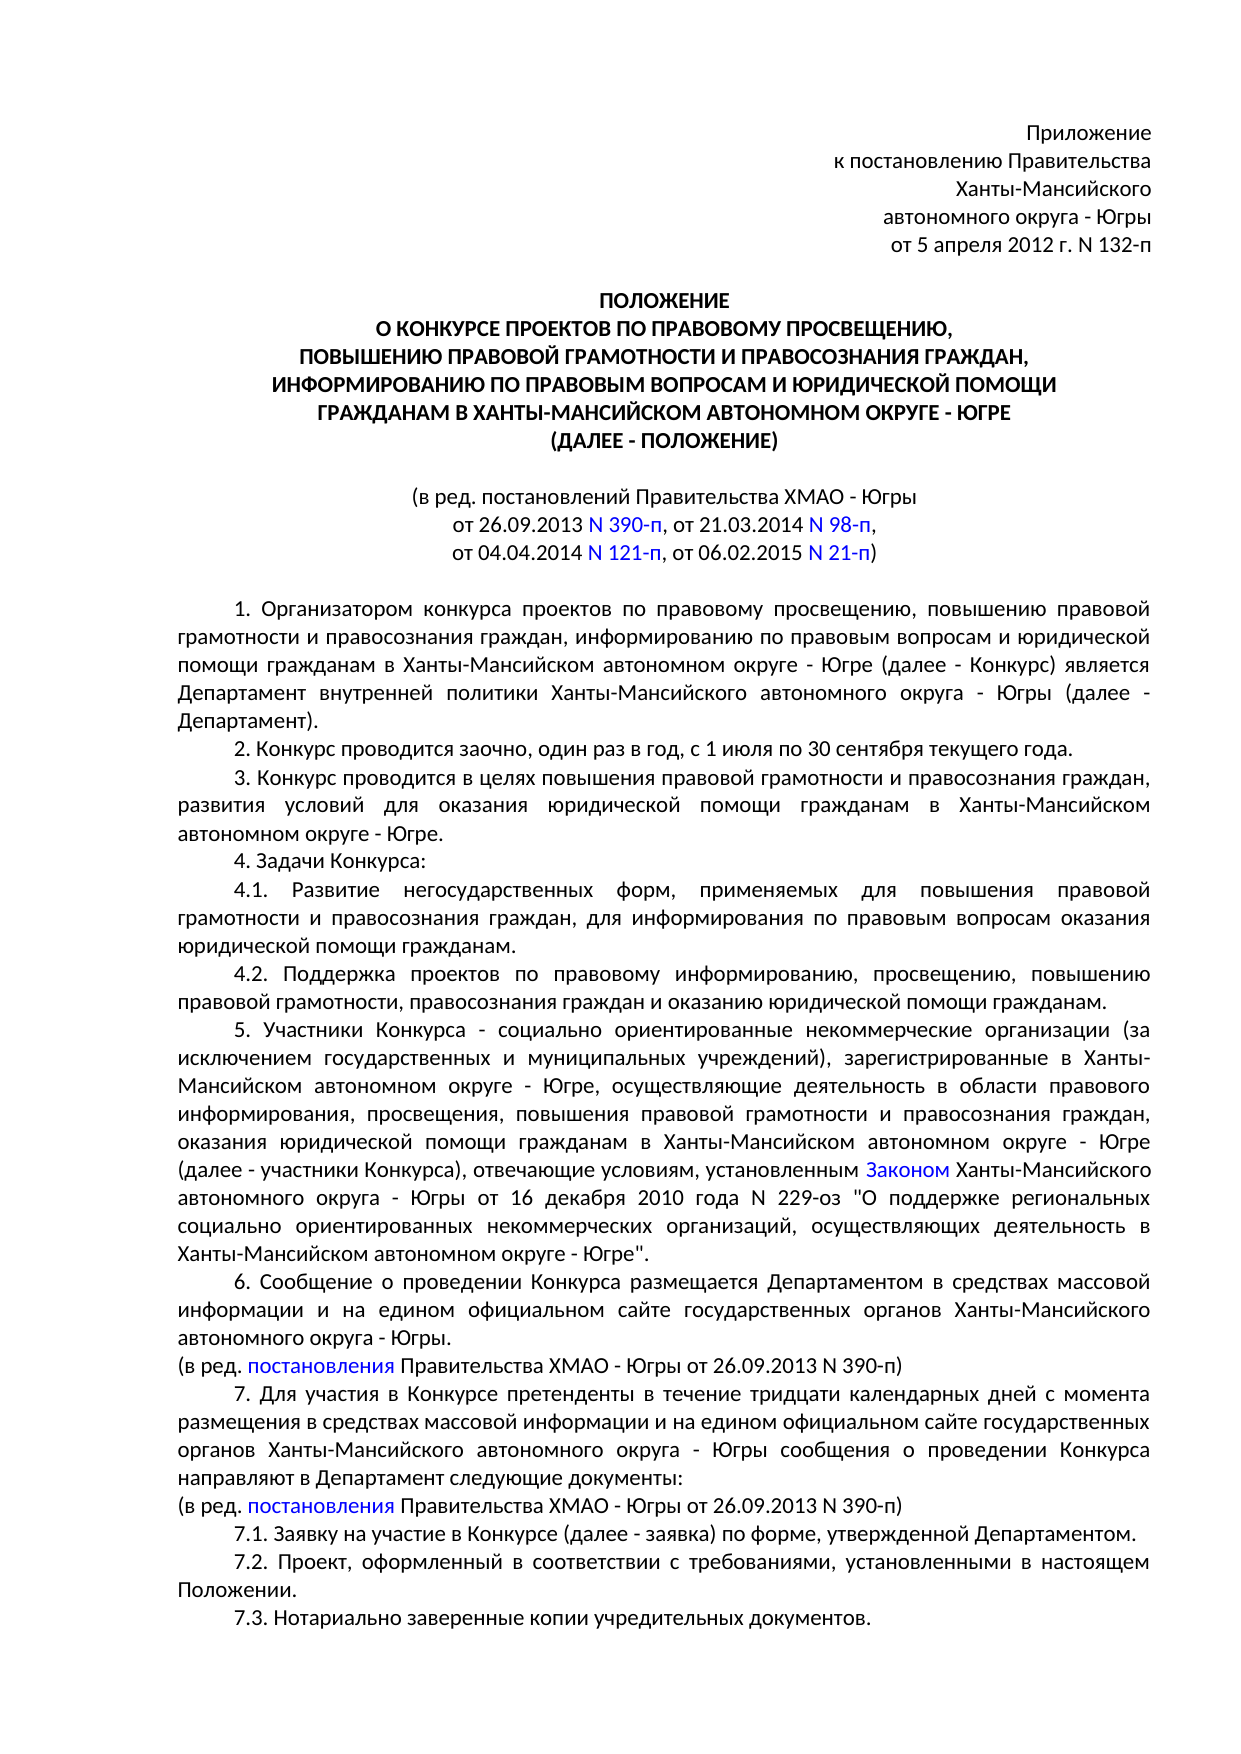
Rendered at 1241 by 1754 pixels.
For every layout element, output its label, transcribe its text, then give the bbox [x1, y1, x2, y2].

text автономного округа - Югры [177, 202, 1152, 230]
text (в ред. постановления Правительства ХМАО - Югры от 26.09.2013 N 390-п) [177, 1351, 1152, 1379]
text (ДАЛЕЕ - ПОЛОЖЕНИЕ) [177, 426, 1152, 454]
text Ханты-Мансийского [177, 174, 1152, 202]
text 3. Конкурс проводится в целях повышения правовой грамотности и правосознания граждан, развития условий для оказания юридической помощи гражданам в Ханты-Мансийском автономном округе - Югре. [177, 763, 1152, 847]
text 7. Для участия в Конкурсе претенденты в течение тридцати календарных дней с момента размещения в средствах массовой информации и на едином официальном сайте государственных органов Ханты-Мансийского автономного округа - Югры сообщения о проведении Конкурса направляют в Департамент следующие документы: [177, 1379, 1152, 1491]
text 4.2. Поддержка проектов по правовому информированию, просвещению, повышению правовой грамотности, правосознания граждан и оказанию юридической помощи гражданам. [177, 959, 1152, 1015]
text 2. Конкурс проводится заочно, один раз в год, с 1 июля по 30 сентября текущего года. [177, 734, 1152, 763]
text 1. Организатором конкурса проектов по правовому просвещению, повышению правовой грамотности и правосознания граждан, информированию по правовым вопросам и юридической помощи гражданам в Ханты-Мансийском автономном округе - Югре (далее - Конкурс) является Департамент внутренней политики Ханты-Мансийского автономного округа - Югры (далее - Департамент). [177, 594, 1152, 734]
text от 04.04.2014 N 121-п, от 06.02.2015 N 21-п) [177, 538, 1152, 566]
text ПОЛОЖЕНИЕ [177, 286, 1152, 314]
text от 5 апреля 2012 г. N 132-п [177, 230, 1152, 258]
text О КОНКУРСЕ ПРОЕКТОВ ПО ПРАВОВОМУ ПРОСВЕЩЕНИЮ, [177, 314, 1152, 342]
text к постановлению Правительства [177, 146, 1152, 174]
text (в ред. постановлений Правительства ХМАО - Югры [177, 482, 1152, 510]
text ПОВЫШЕНИЮ ПРАВОВОЙ ГРАМОТНОСТИ И ПРАВОСОЗНАНИЯ ГРАЖДАН, [177, 342, 1152, 370]
text ИНФОРМИРОВАНИЮ ПО ПРАВОВЫМ ВОПРОСАМ И ЮРИДИЧЕСКОЙ ПОМОЩИ [177, 370, 1152, 398]
text Приложение [177, 118, 1152, 146]
text 7.2. Проект, оформленный в соответствии с требованиями, установленными в настоящем Положении. [177, 1547, 1152, 1603]
text 4.1. Развитие негосударственных форм, применяемых для повышения правовой грамотности и правосознания граждан, для информирования по правовым вопросам оказания юридической помощи гражданам. [177, 875, 1152, 959]
text 6. Сообщение о проведении Конкурса размещается Департаментом в средствах массовой информации и на едином официальном сайте государственных органов Ханты-Мансийского автономного округа - Югры. [177, 1267, 1152, 1351]
text 7.1. Заявку на участие в Конкурсе (далее - заявка) по форме, утвержденной Департаментом. [177, 1519, 1152, 1547]
text (в ред. постановления Правительства ХМАО - Югры от 26.09.2013 N 390-п) [177, 1491, 1152, 1519]
text 4. Задачи Конкурса: [177, 847, 1152, 875]
text 7.3. Нотариально заверенные копии учредительных документов. [177, 1603, 1152, 1631]
text ГРАЖДАНАМ В ХАНТЫ-МАНСИЙСКОМ АВТОНОМНОМ ОКРУГЕ - ЮГРЕ [177, 398, 1152, 426]
text 5. Участники Конкурса - социально ориентированные некоммерческие организации (за исключением государственных и муниципальных учреждений), зарегистрированные в Ханты-Мансийском автономном округе - Югре, осуществляющие деятельность в области правового информирования, просвещения, повышения правовой грамотности и правосознания граждан, оказания юридической помощи гражданам в Ханты-Мансийском автономном округе - Югре (далее - участники Конкурса), отвечающие условиям, установленным Законом Ханты-Мансийского автономного округа - Югры от 16 декабря 2010 года N 229-оз "О поддержке региональных социально ориентированных некоммерческих организаций, осуществляющих деятельность в Ханты-Мансийском автономном округе - Югре". [177, 1015, 1152, 1267]
text от 26.09.2013 N 390-п, от 21.03.2014 N 98-п, [177, 510, 1152, 538]
